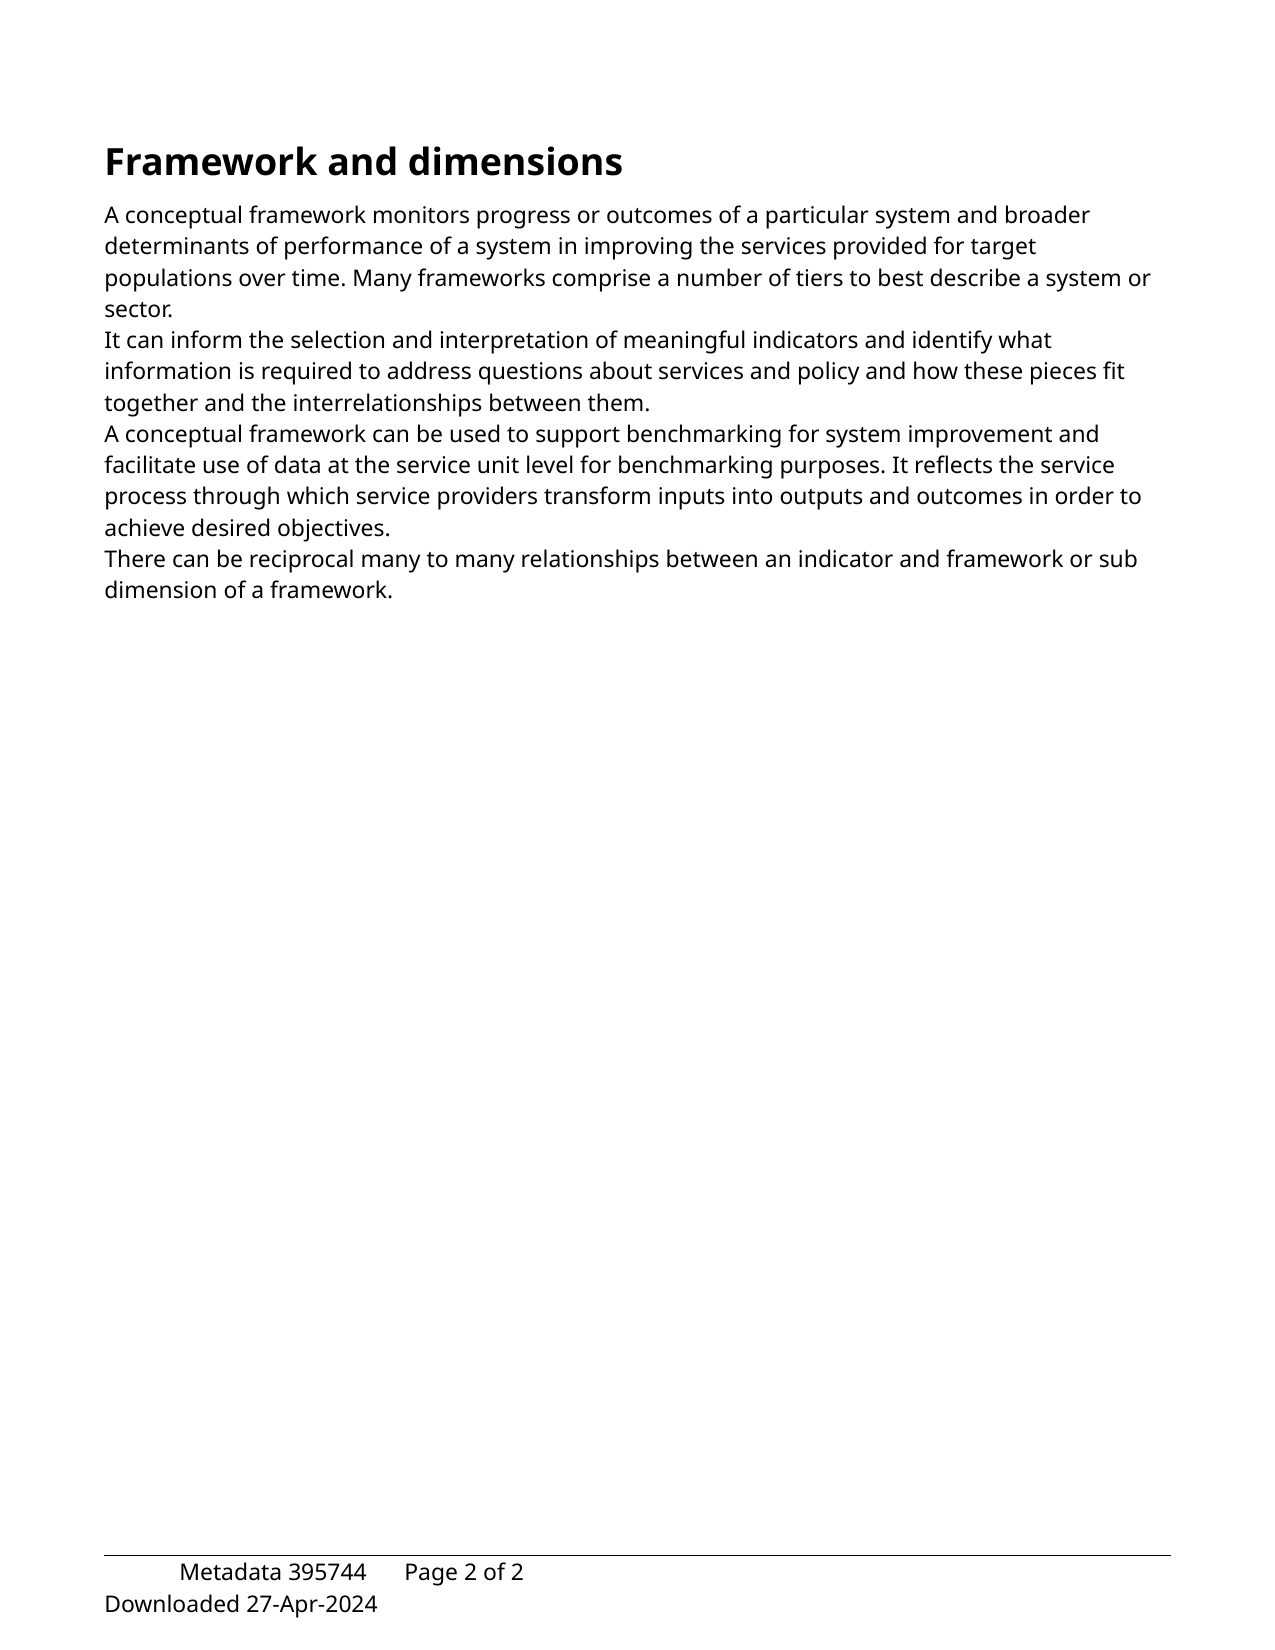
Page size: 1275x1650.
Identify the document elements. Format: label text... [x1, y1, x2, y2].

text It can inform the selection and interpretation of meaningful indicators and identify what information is required to address questions about services and policy and how these pieces fit together and the interrelationships between them. [104, 324, 1171, 418]
subtitle Framework and dimensions [104, 135, 1171, 186]
text A conceptual framework can be used to support benchmarking for system improvement and facilitate use of data at the service unit level for benchmarking purposes. It reflects the service process through which service providers transform inputs into outputs and outcomes in order to achieve desired objectives. [104, 418, 1171, 543]
text There can be reciprocal many to many relationships between an indicator and framework or sub dimension of a framework. [104, 543, 1171, 605]
text A conceptual framework monitors progress or outcomes of a particular system and broader determinants of performance of a system in improving the services provided for target populations over time. Many frameworks comprise a number of tiers to best describe a system or sector. [104, 199, 1171, 324]
